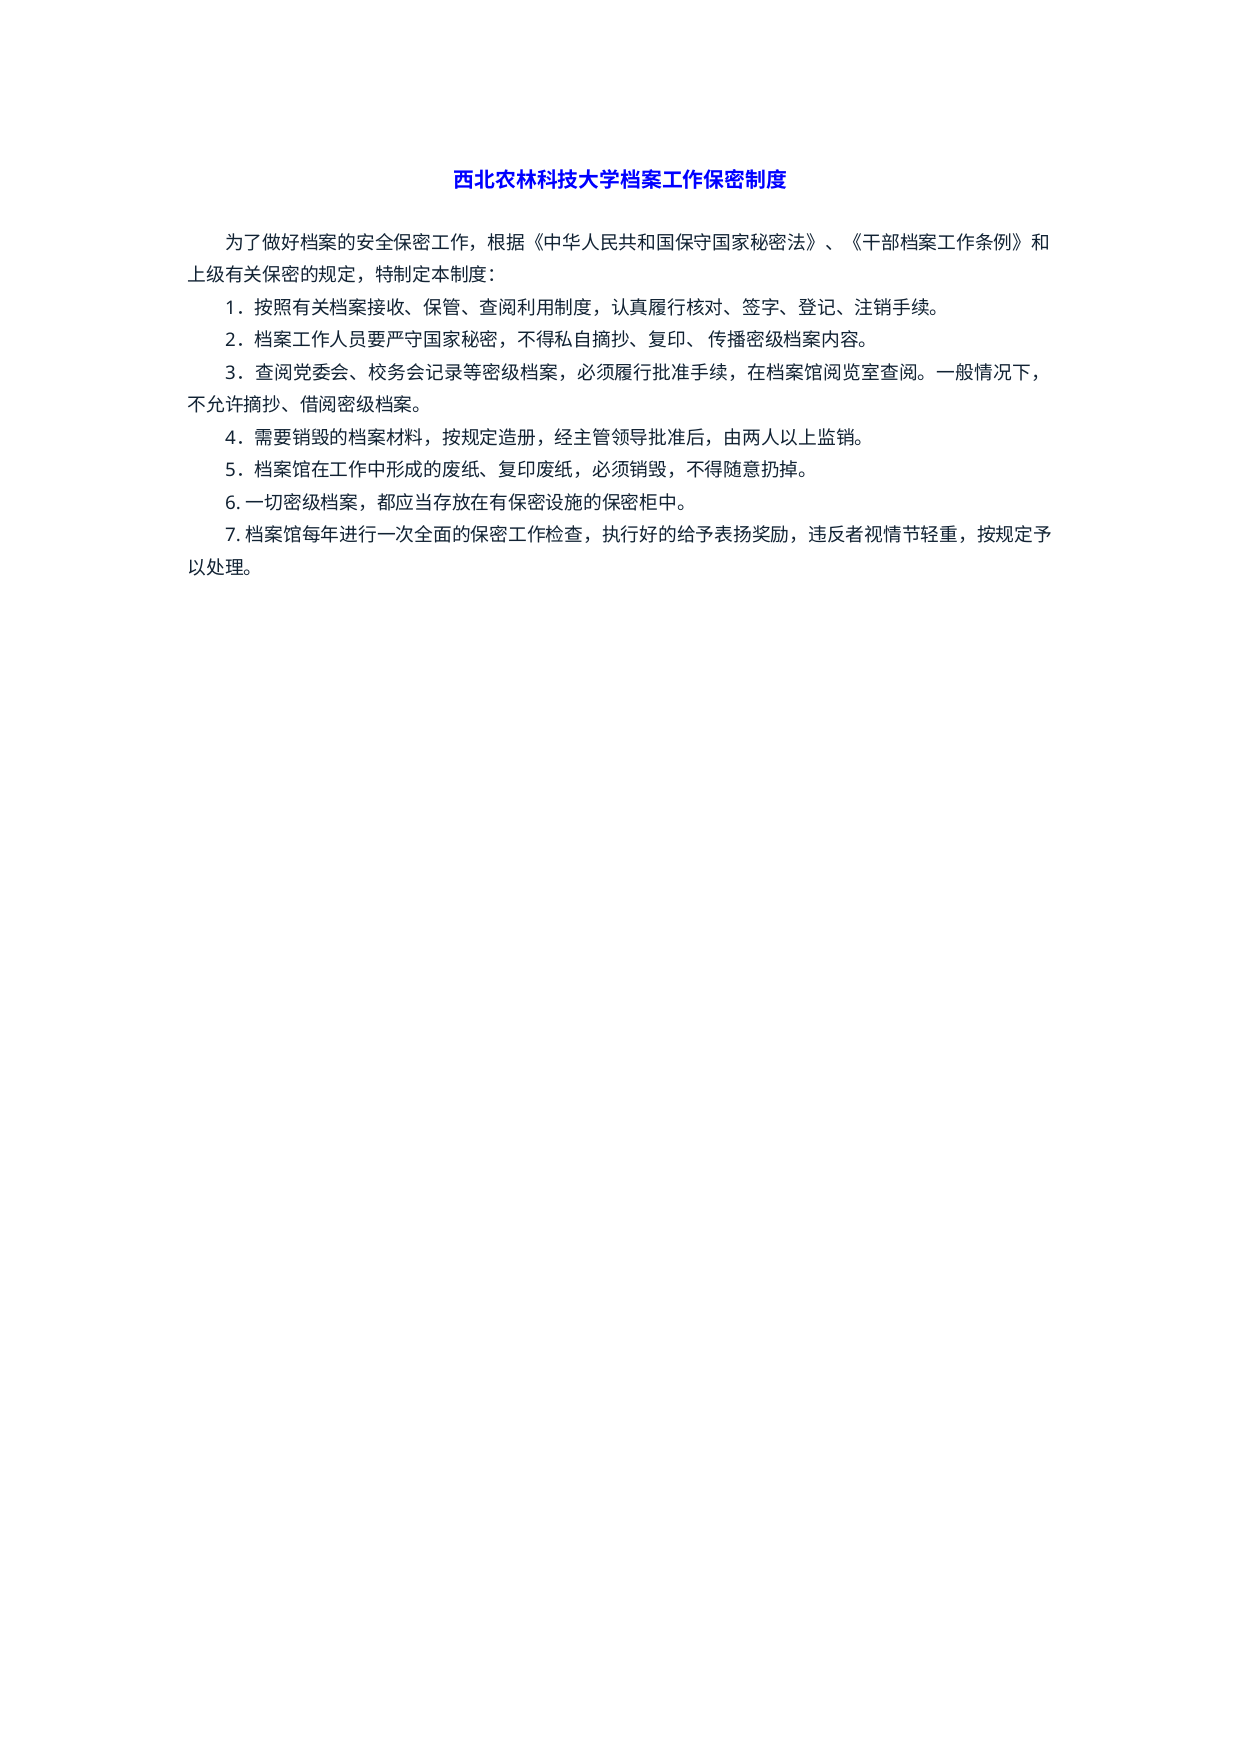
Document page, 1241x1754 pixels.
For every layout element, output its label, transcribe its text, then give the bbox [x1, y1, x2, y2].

text 西北农林科技大学档案工作保密制度 [187, 162, 1053, 194]
text 为了做好档案的安全保密工作，根据《中华人民共和国保守国家秘密法》、《干部档案工作条例》和上级有关保密的规定，特制定本制度： 1．按照有关档案接收、保管、查阅利用制度，认真履行核对、签字、登记、注销手续。 2．档案工作人员要严守国家秘密，不得私自摘抄、复印、 传播密级档案内容。 3．查阅党委会、校务会记录等密级档案，必须履行批准手续，在档案馆阅览室查阅。一般情况下，不允许摘抄、借阅密级档案。 4．需要销毁的档案材料，按规定造册，经主管领导批准后，由两人以上监销。 5．档案馆在工作中形成的废纸、复印废纸，必须销毁，不得随意扔掉。 6. 一切密级档案，都应当存放在有保密设施的保密柜中。 7. 档案馆每年进行一次全面的保密工作检查，执行好的给予表扬奖励，违反者视情节轻重，按规定予以处理。 [187, 225, 1053, 582]
